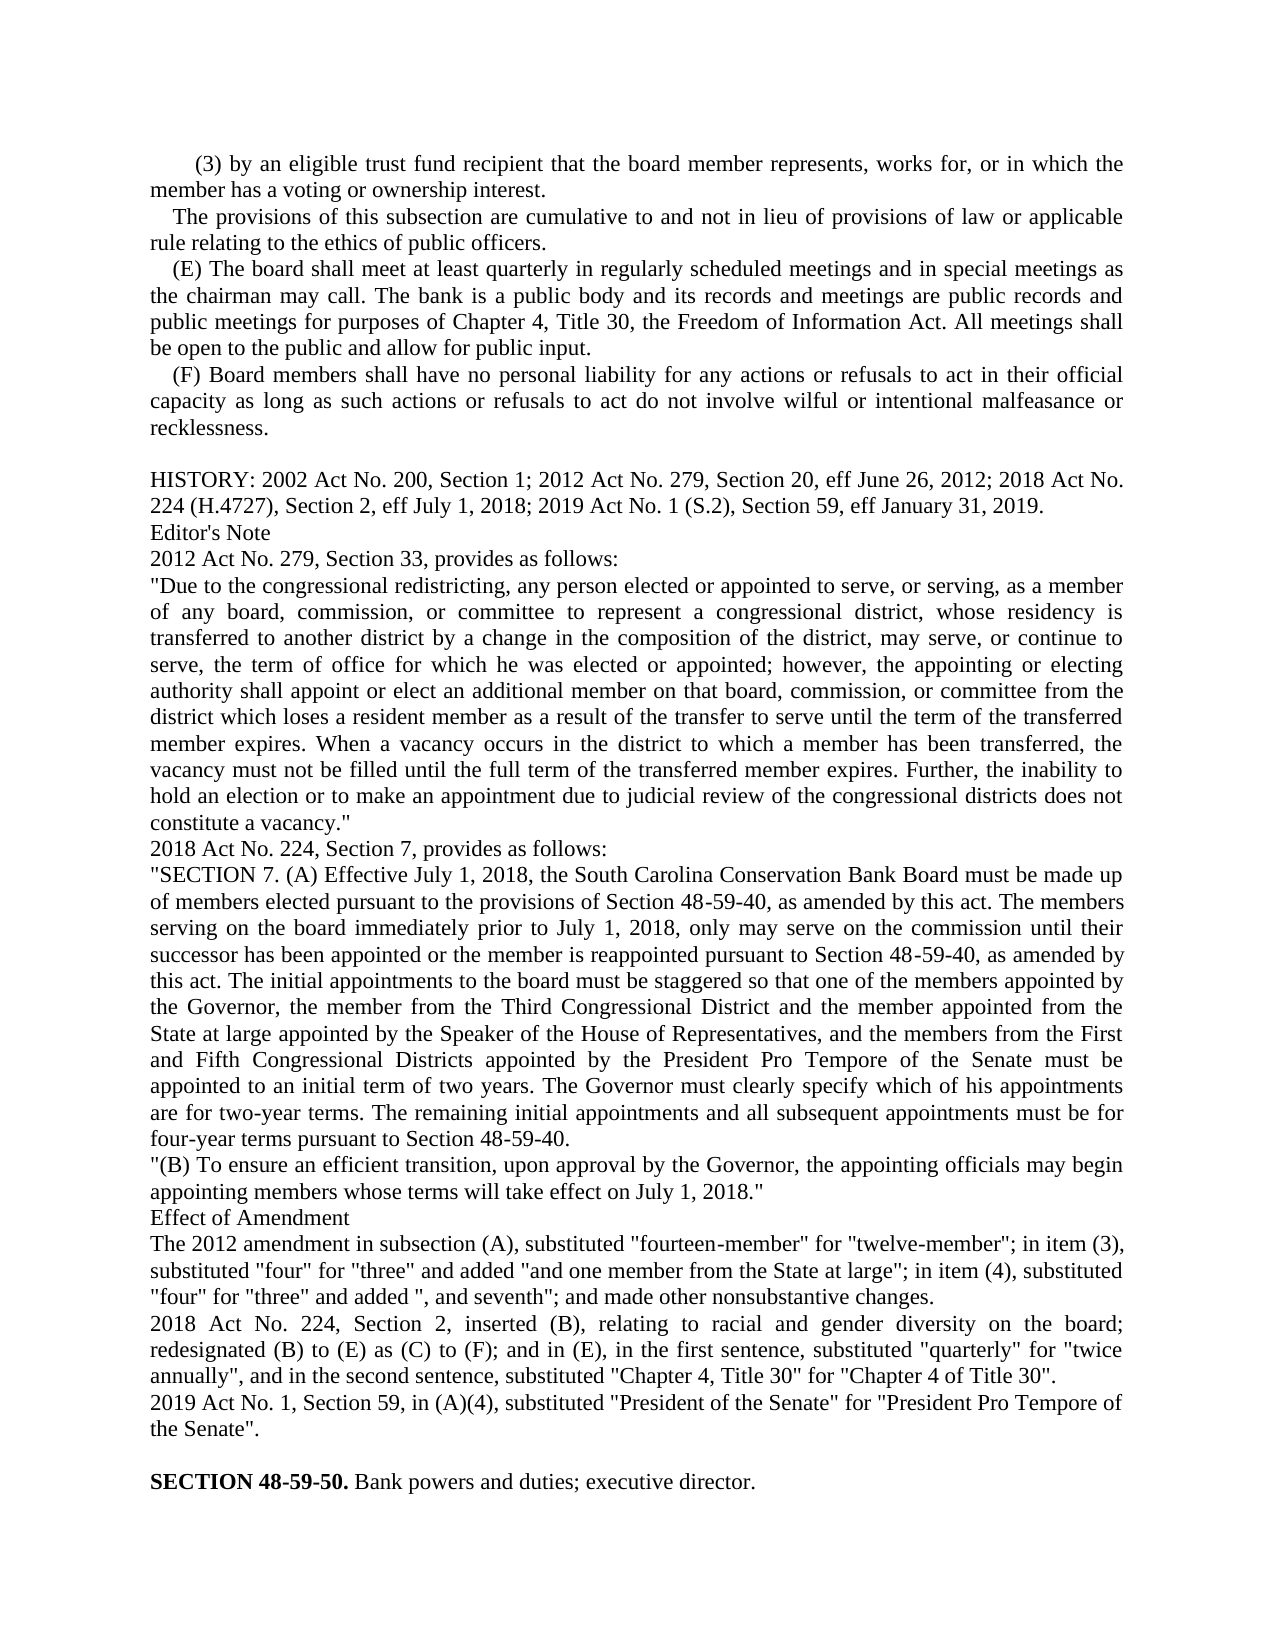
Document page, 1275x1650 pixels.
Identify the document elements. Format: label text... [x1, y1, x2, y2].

text (3) by an eligible trust fund recipient that the board member represents, works for, or in which the member has a voting or ownership interest. [150, 150, 1125, 203]
text HISTORY: 2002 Act No. 200, Section 1; 2012 Act No. 279, Section 20, eff June 26, 2012; 2018 Act No. 224 (H.4727), Section 2, eff July 1, 2018; 2019 Act No. 1 (S.2), Section 59, eff January 31, 2019. [150, 466, 1125, 519]
text 2018 Act No. 224, Section 2, inserted (B), relating to racial and gender diversity on the board; redesignated (B) to (E) as (C) to (F); and in (E), in the first sentence, substituted "quarterly" for "twice annually", and in the second sentence, substituted "Chapter 4, Title 30" for "Chapter 4 of Title 30". [150, 1309, 1125, 1389]
text Editor's Note [150, 519, 1125, 545]
text The provisions of this subsection are cumulative to and not in lieu of provisions of law or applicable rule relating to the ethics of public officers. [150, 203, 1125, 255]
text (F) Board members shall have no personal liability for any actions or refusals to act in their official capacity as long as such actions or refusals to act do not involve wilful or intentional malfeasance or recklessness. [150, 361, 1125, 440]
text SECTION 48-59-50. Bank powers and duties; executive director. [150, 1468, 1125, 1494]
text 2019 Act No. 1, Section 59, in (A)(4), substituted "President of the Senate" for "President Pro Tempore of the Senate". [150, 1389, 1125, 1441]
text The 2012 amendment in subsection (A), substituted "fourteen-member" for "twelve-member"; in item (3), substituted "four" for "three" and added "and one member from the State at large"; in item (4), substituted "four" for "three" and added ", and seventh"; and made other nonsubstantive changes. [150, 1231, 1125, 1309]
text (E) The board shall meet at least quarterly in regularly scheduled meetings and in special meetings as the chairman may call. The bank is a public body and its records and meetings are public records and public meetings for purposes of Chapter 4, Title 30, the Freedom of Information Act. All meetings shall be open to the public and allow for public input. [150, 255, 1125, 361]
text "SECTION 7. (A) Effective July 1, 2018, the South Carolina Conservation Bank Board must be made up of members elected pursuant to the provisions of Section 48-59-40, as amended by this act. The members serving on the board immediately prior to July 1, 2018, only may serve on the commission until their successor has been appointed or the member is reappointed pursuant to Section 48-59-40, as amended by this act. The initial appointments to the board must be staggered so that one of the members appointed by the Governor, the member from the Third Congressional District and the member appointed from the State at large appointed by the Speaker of the House of Representatives, and the members from the First and Fifth Congressional Districts appointed by the President Pro Tempore of the Senate must be appointed to an initial term of two years. The Governor must clearly specify which of his appointments are for two-year terms. The remaining initial appointments and all subsequent appointments must be for four-year terms pursuant to Section 48-59-40. [150, 862, 1125, 1151]
text "(B) To ensure an efficient transition, upon approval by the Governor, the appointing officials may begin appointing members whose terms will take effect on July 1, 2018." [150, 1151, 1125, 1204]
text "Due to the congressional redistricting, any person elected or appointed to serve, or serving, as a member of any board, commission, or committee to represent a congressional district, whose residency is transferred to another district by a change in the composition of the district, may serve, or continue to serve, the term of office for which he was elected or appointed; however, the appointing or electing authority shall appoint or elect an additional member on that board, commission, or committee from the district which loses a resident member as a result of the transfer to serve until the term of the transferred member expires. When a vacancy occurs in the district to which a member has been transferred, the vacancy must not be filled until the full term of the transferred member expires. Further, the inability to hold an election or to make an appointment due to judicial review of the congressional districts does not constitute a vacancy." [150, 572, 1125, 835]
text 2012 Act No. 279, Section 33, provides as follows: [150, 545, 1125, 572]
text 2018 Act No. 224, Section 7, provides as follows: [150, 835, 1125, 862]
text Effect of Amendment [150, 1204, 1125, 1231]
